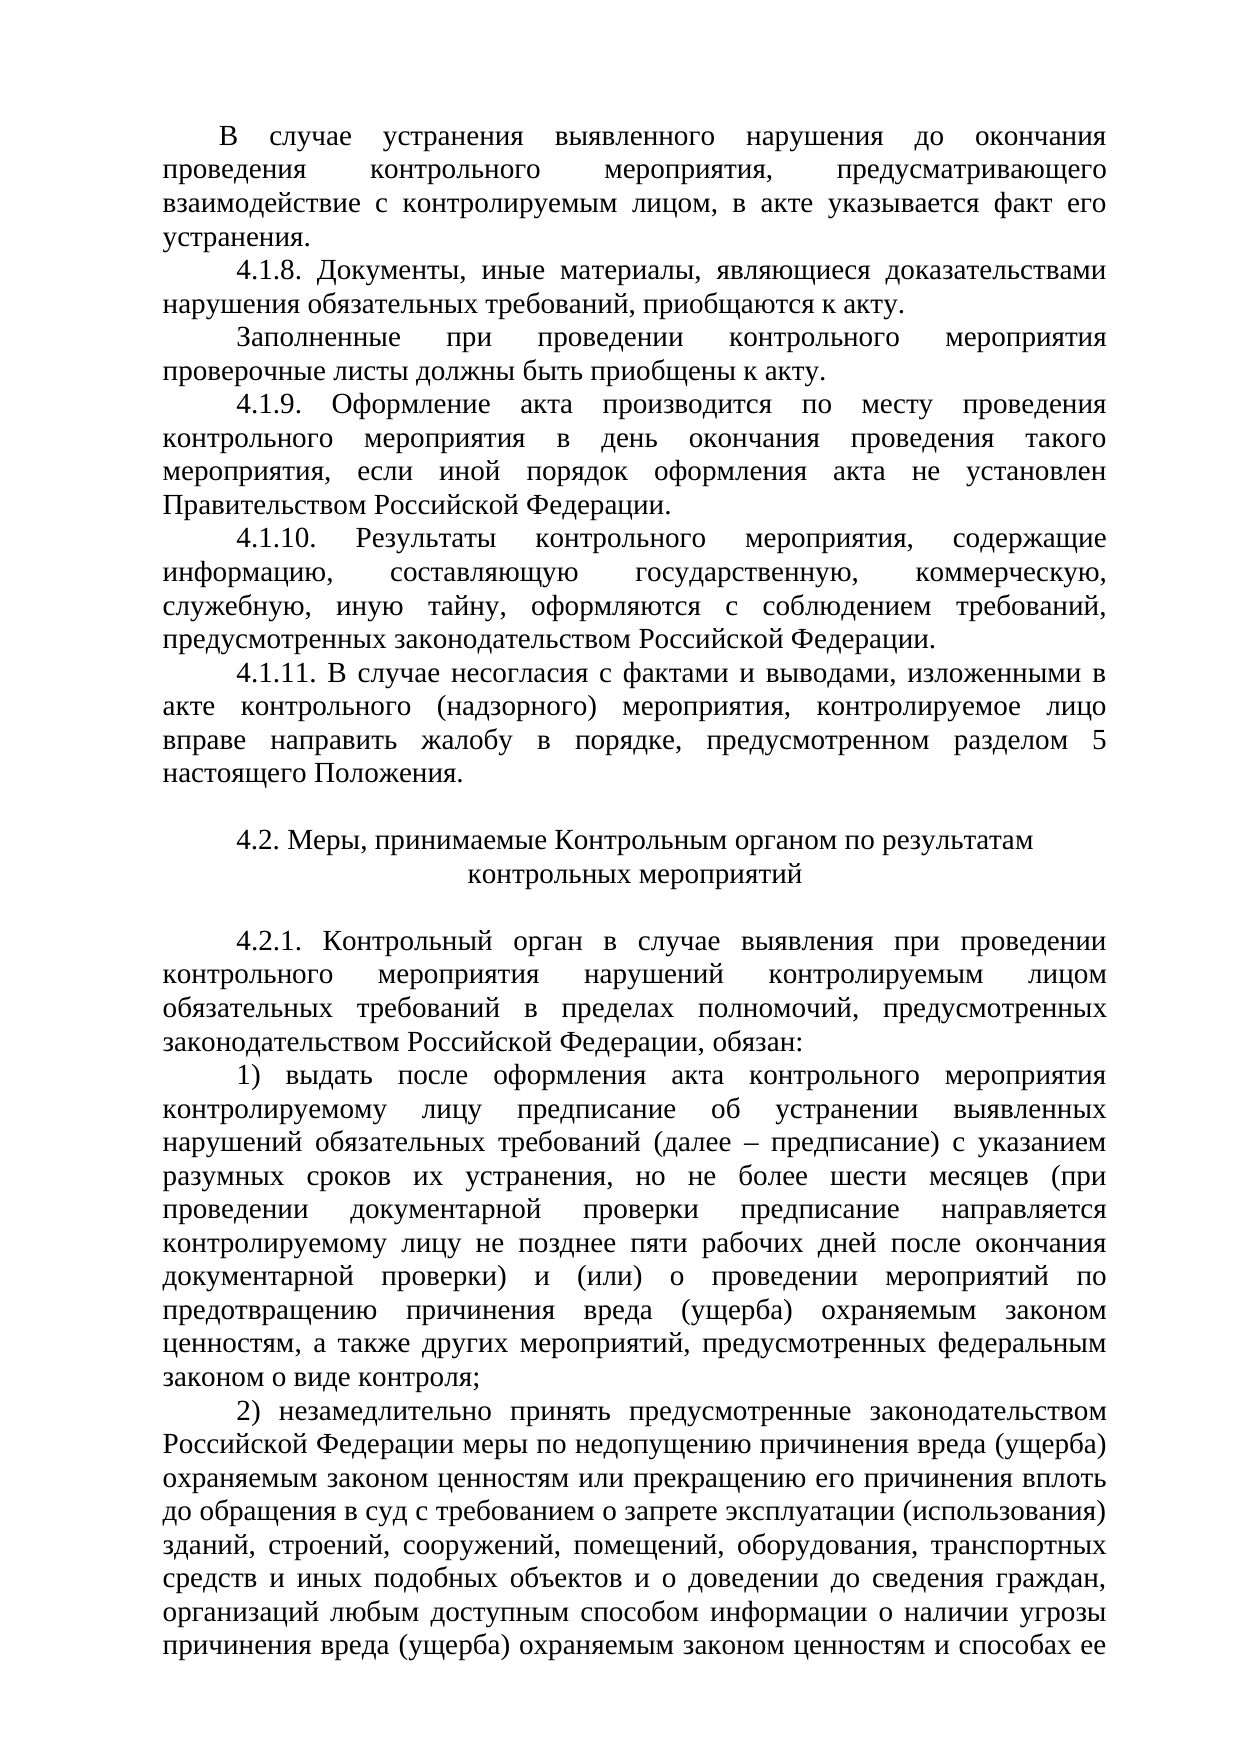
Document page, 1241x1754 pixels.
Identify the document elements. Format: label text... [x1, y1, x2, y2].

text 4.1.8. Документы, иные материалы, являющиеся доказательствами нарушения обязательных требований, приобщаются к акту. [162, 252, 1107, 319]
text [162, 1393, 1107, 1661]
text 4.1.11. В случае несогласия с фактами и выводами, изложенными в акте контрольного (надзорного) мероприятия, контролируемое лицо вправе направить жалобу в порядке, предусмотренном разделом 5 настоящего Положения. [162, 655, 1107, 789]
text 4.2.1. Контрольный орган в случае выявления при проведении контрольного мероприятия нарушений контролируемым лицом обязательных требований в пределах полномочий, предусмотренных законодательством Российской Федерации, обязан: [162, 923, 1107, 1057]
text В случае устранения выявленного нарушения до окончания проведения контрольного мероприятия, предусматривающего взаимодействие с контролируемым лицом, в акте указывается факт его устранения. [162, 118, 1107, 252]
text 4.1.9. Оформление акта производится по месту проведения контрольного мероприятия в день окончания проведения такого мероприятия, если иной порядок оформления акта не установлен Правительством Российской Федерации. [162, 386, 1107, 521]
text Заполненные при проведении контрольного мероприятия проверочные листы должны быть приобщены к акту. [162, 319, 1107, 386]
text 4.1.10. Результаты контрольного мероприятия, содержащие информацию, составляющую государственную, коммерческую, служебную, иную тайну, оформляются с соблюдением требований, предусмотренных законодательством Российской Федерации. [162, 521, 1107, 655]
text 4.2. Меры, принимаемые Контрольным органом по результатам контрольных мероприятий [162, 822, 1107, 889]
text 1) выдать после оформления акта контрольного мероприятия контролируемому лицу предписание об устранении выявленных нарушений обязательных требований (далее – предписание) с указанием разумных сроков их устранения, но не более шести месяцев (при проведении документарной проверки предписание направляется контролируемому лицу не позднее пяти рабочих дней после окончания документарной проверки) и (или) о проведении мероприятий по предотвращению причинения вреда (ущерба) охраняемым законом ценностям, а также других мероприятий, предусмотренных федеральным законом о виде контроля; [162, 1057, 1107, 1393]
